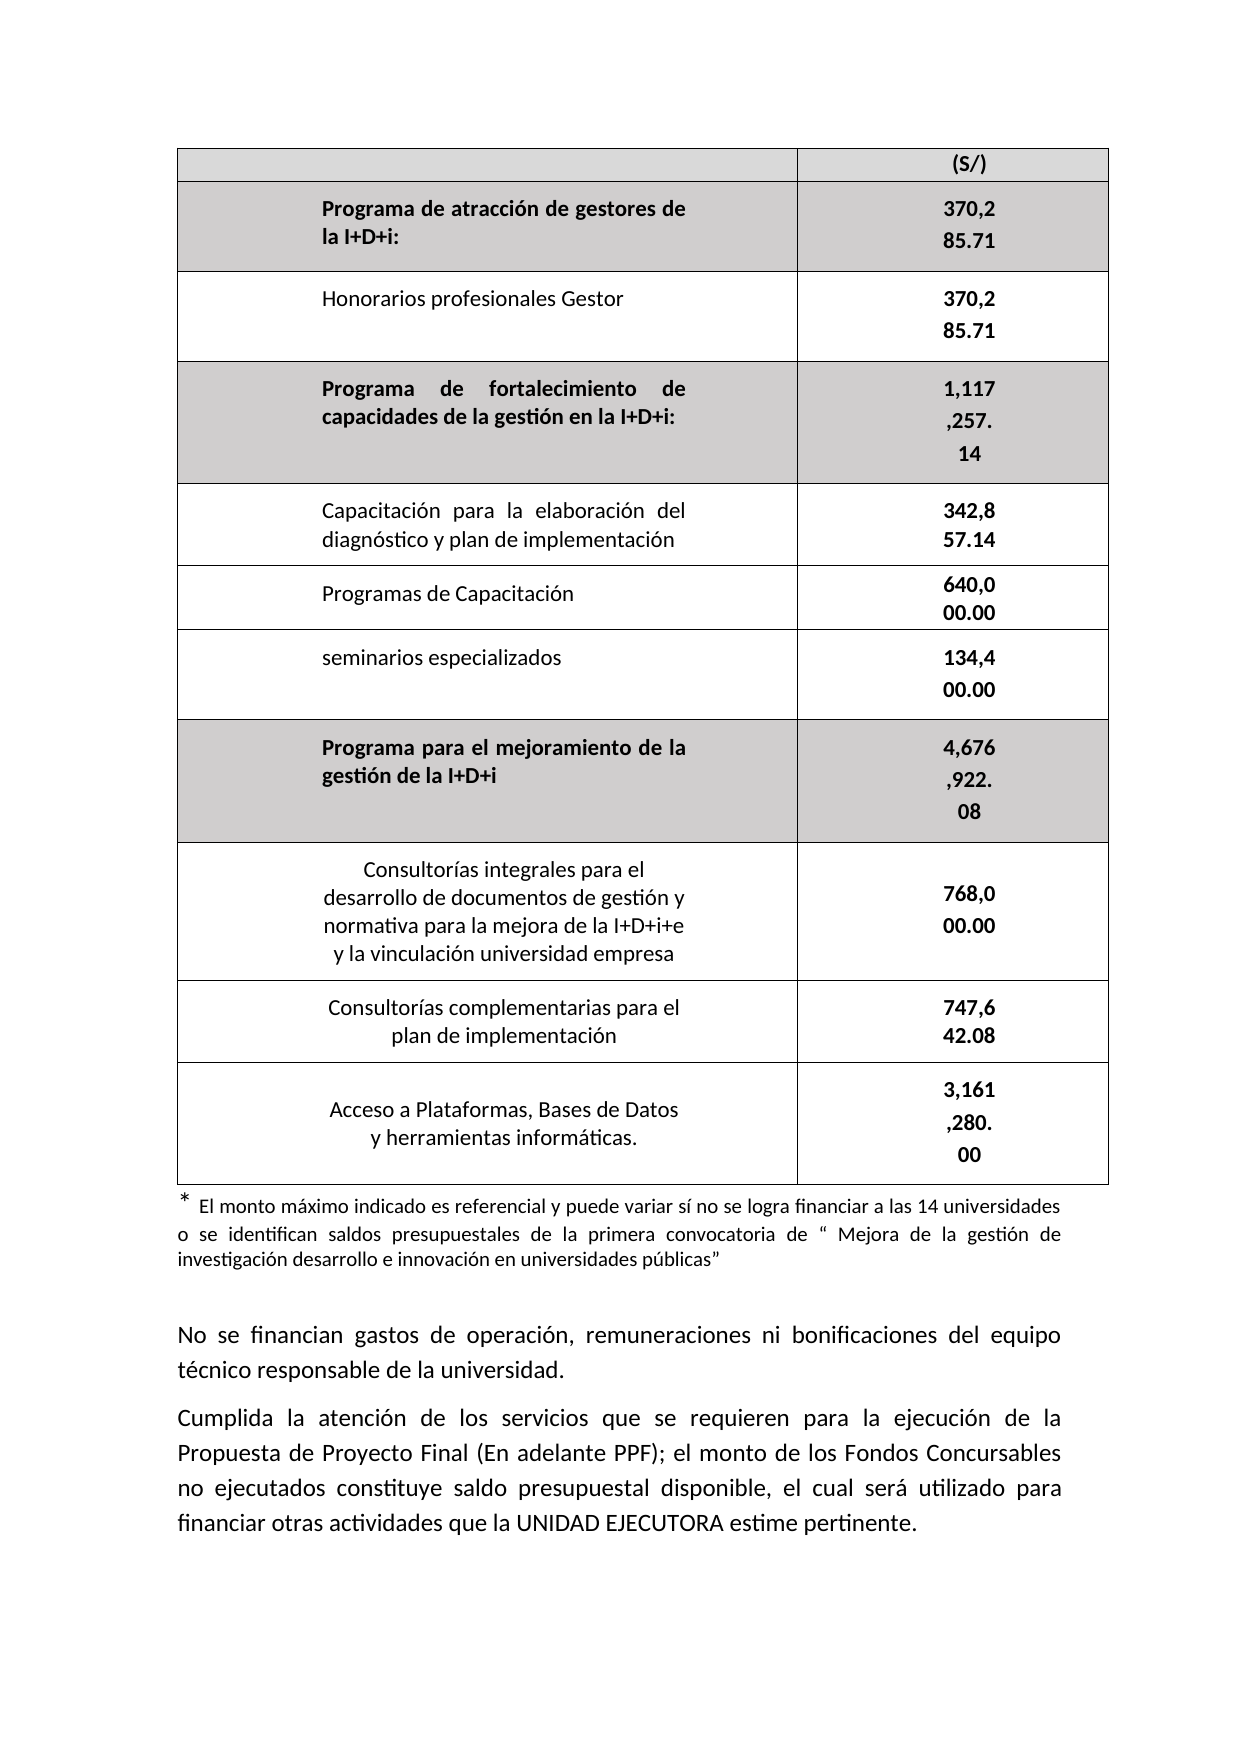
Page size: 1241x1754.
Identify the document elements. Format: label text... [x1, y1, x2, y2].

table_cell 370,285.71 [798, 272, 1108, 361]
table_cell Programa para el mejoramiento de la gestión de la I+D+i [178, 720, 797, 842]
table_cell Programa de fortalecimiento de capacidades de la gestión en la I+D+i: [178, 362, 797, 483]
text * El monto máximo indicado es referencial y puede variar sí no se logra financiar a las 14 universidades o se identifican saldos presupuestales de la primera convocatoria de “ Mejora de la gestión de investigación desarrollo e innovación en universidades públicas” [177, 1185, 1063, 1272]
table_cell 768,000.00 [798, 843, 1108, 980]
table_cell 747,642.08 [798, 981, 1108, 1062]
table_cell 370,285.71 [798, 182, 1108, 271]
table_header Rubro [178, 149, 797, 181]
table_cell Honorarios profesionales Gestor [178, 272, 797, 361]
table_cell Programa de atracción de gestores de la I+D+i: [178, 182, 797, 271]
table_cell 3,161,280.00 [798, 1063, 1108, 1184]
text Cumplida la atención de los servicios que se requieren para la ejecución de la Propuesta de Proyecto Final (En adelante PPF); el monto de los Fondos Concursables no ejecutados constituye saldo presupuestal disponible, el cual será utilizado para financiar otras actividades que la UNIDAD EJECUTORA estime pertinente. [177, 1402, 1063, 1537]
table_cell Capacitación para la elaboración del diagnóstico y plan de implementación [178, 484, 797, 565]
table_cell 134,400.00 [798, 630, 1108, 719]
table_cell 640,000.00 [798, 566, 1108, 629]
table_cell Consultorías integrales para el desarrollo de documentos de gestión y normativa para la mejora de la I+D+i+e y la vinculación universidad empresa [178, 843, 797, 980]
table_cell seminarios especializados [178, 630, 797, 719]
text No se financian gastos de operación, remuneraciones ni bonificaciones del equipo técnico responsable de la universidad. [177, 1319, 1063, 1385]
table_cell 1,117,257.14 [798, 362, 1108, 483]
table_cell Programas de Capacitación [178, 566, 797, 629]
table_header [798, 149, 1108, 181]
table_cell 4,676,922.08 [798, 720, 1108, 842]
table_cell Acceso a Plataformas, Bases de Datos y herramientas informáticas. [178, 1063, 797, 1184]
table_cell Consultorías complementarias para el plan de implementación [178, 981, 797, 1062]
table_cell 342,857.14 [798, 484, 1108, 565]
